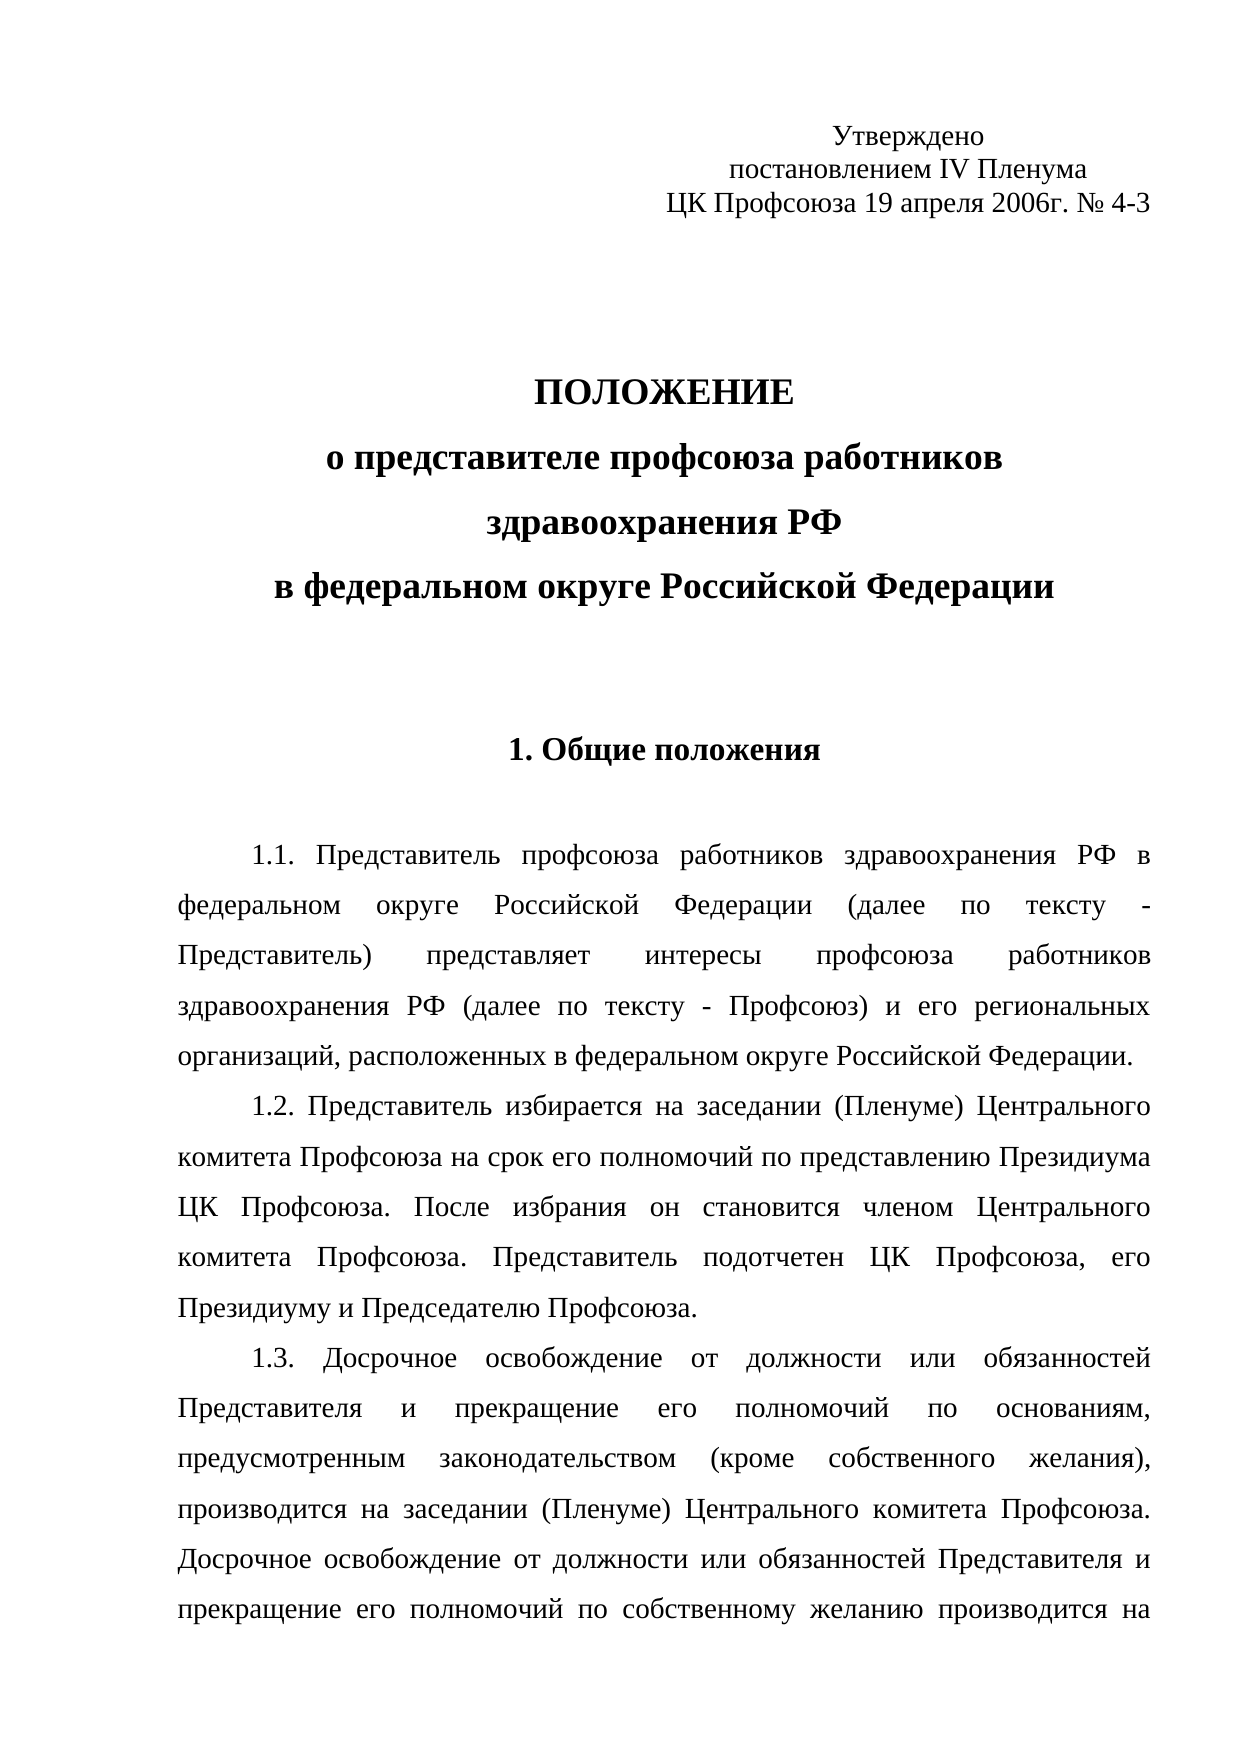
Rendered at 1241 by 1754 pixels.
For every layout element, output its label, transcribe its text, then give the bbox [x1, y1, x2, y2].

text постановлением IV Пленума [177, 152, 1152, 185]
text 1.2. Представитель избирается на заседании (Пленуме) Центрального комитета Профсоюза на срок его полномочий по представлению Президиума ЦК Профсоюза. После избрания он становится членом Центрального комитета Профсоюза. Представитель подотчетен ЦК Профсоюза, его Президиуму и Председателю Профсоюза. [177, 1088, 1152, 1323]
text Утверждено [177, 118, 1152, 152]
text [177, 1340, 1152, 1625]
text ПОЛОЖЕНИЕ [177, 370, 1152, 413]
text в федеральном округе Российской Федерации [177, 564, 1152, 607]
text 1.1. Представитель профсоюза работников здравоохранения РФ в федеральном округе Российской Федерации (далее по тексту - Представитель) представляет интересы профсоюза работников здравоохранения РФ (далее по тексту - Профсоюз) и его региональных организаций, расположенных в федеральном округе Российской Федерации. [177, 837, 1152, 1072]
text 1. Общие положения [177, 729, 1152, 767]
text ЦК Профсоюза 19 апреля 2006г. № 4-3 [177, 185, 1152, 219]
text о представителе профсоюза работников здравоохранения РФ [177, 434, 1152, 542]
